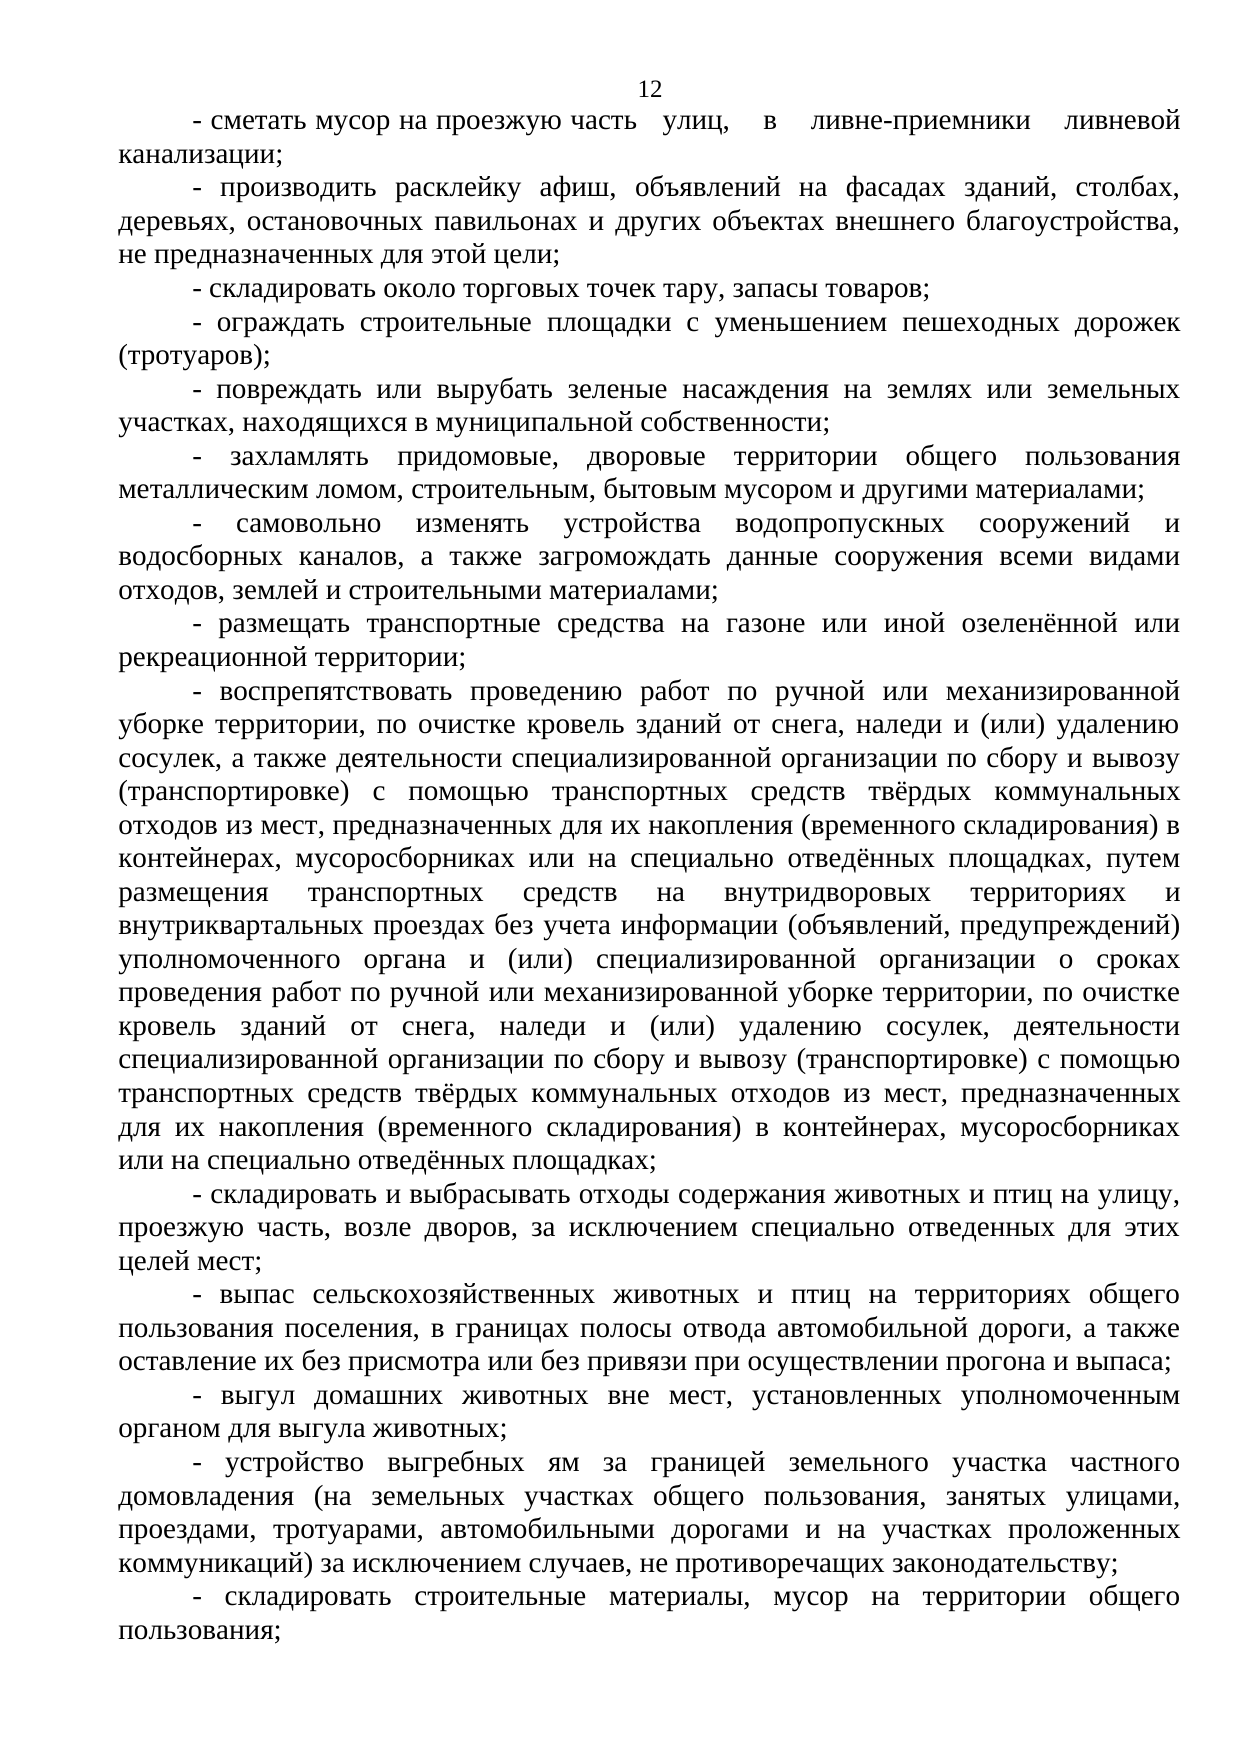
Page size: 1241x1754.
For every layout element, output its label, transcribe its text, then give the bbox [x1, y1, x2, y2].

text - выпас сельскохозяйственных животных и птиц на территориях общего пользования поселения, в границах полосы отвода автомобильной дороги, а также оставление их без присмотра или без привязи при осуществлении прогона и выпаса; [118, 1276, 1181, 1377]
text - самовольно изменять устройства водопропускных сооружений и водосборных каналов, а также загромождать данные сооружения всеми видами отходов, землей и строительными материалами; [118, 505, 1181, 606]
text - ограждать строительные площадки с уменьшением пешеходных дорожек (тротуаров); [118, 304, 1181, 371]
text - складировать и выбрасывать отходы содержания животных и птиц на улицу, проезжую часть, возле дворов, за исключением специально отведенных для этих целей мест; [118, 1176, 1181, 1276]
text - производить расклейку афиш, объявлений на фасадах зданий, столбах, деревьях, остановочных павильонах и других объектах внешнего благоустройства, не предназначенных для этой цели; [118, 169, 1181, 270]
text - воспрепятствовать проведению работ по ручной или механизированной уборке территории, по очистке кровель зданий от снега, наледи и (или) удалению сосулек, а также деятельности специализированной организации по сбору и вывозу (транспортировке) с помощью транспортных средств твёрдых коммунальных отходов из мест, предназначенных для их накопления (временного складирования) в контейнерах, мусоросборниках или на специально отведённых площадках, путем размещения транспортных средств на внутридворовых территориях и внутриквартальных проездах без учета информации (объявлений, предупреждений) уполномоченного органа и (или) специализированной организации о сроках проведения работ по ручной или механизированной уборке территории, по очистке кровель зданий от снега, наледи и (или) удалению сосулек, деятельности специализированной организации по сбору и вывозу (транспортировке) с помощью транспортных средств твёрдых коммунальных отходов из мест, предназначенных для их накопления (временного складирования) в контейнерах, мусоросборниках или на специально отведённых площадках; [118, 673, 1181, 1176]
text - устройство выгребных ям за границей земельного участка частного домовладения (на земельных участках общего пользования, занятых улицами, проездами, тротуарами, автомобильными дорогами и на участках проложенных коммуникаций) за исключением случаев, не противоречащих законодательству; [118, 1444, 1181, 1578]
text - складировать около торговых точек тару, запасы товаров; [118, 270, 1181, 304]
text - захламлять придомовые, дворовые территории общего пользования металлическим ломом, строительным, бытовым мусором и другими материалами; [118, 438, 1181, 505]
text - складировать строительные материалы, мусор на территории общего пользования; [118, 1578, 1181, 1645]
text - повреждать или вырубать зеленые насаждения на землях или земельных участках, находящихся в муниципальной собственности; [118, 371, 1181, 438]
text - размещать транспортные средства на газоне или иной озеленённой или рекреационной территории; [118, 606, 1181, 673]
text - выгул домашних животных вне мест, установленных уполномоченным органом для выгула животных; [118, 1377, 1181, 1444]
text - сметать мусор на проезжую часть улиц, в ливне-приемники ливневой канализации; [118, 102, 1181, 169]
